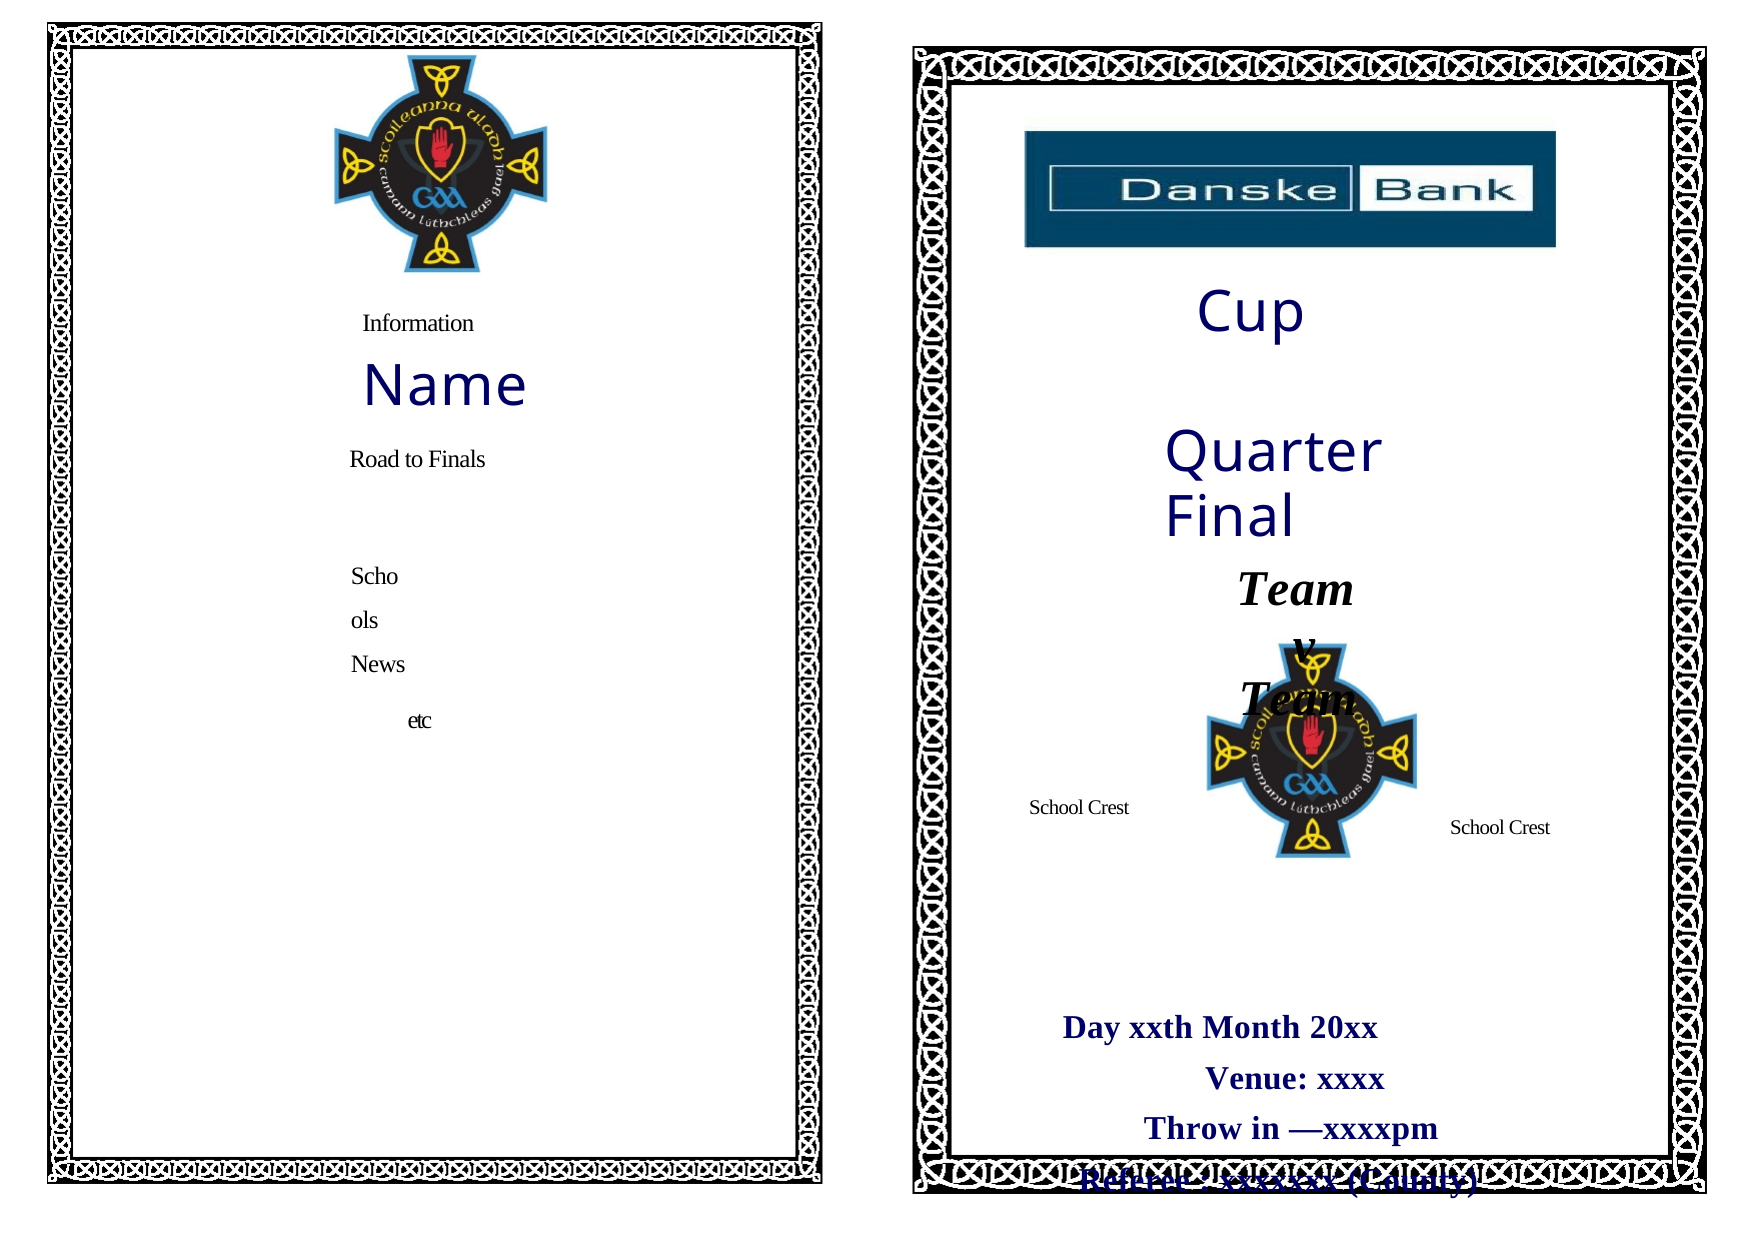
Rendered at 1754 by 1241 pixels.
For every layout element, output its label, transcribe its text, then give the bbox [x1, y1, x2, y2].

text Team [1236, 549, 1381, 619]
text School Crest [1029, 819, 1558, 838]
picture [0, 0, 1754, 1240]
text Information Cup Name [362, 273, 1447, 420]
text Referee : xxxxxxx (County) [1078, 1149, 1541, 1202]
text Schools News [351, 549, 408, 681]
text etc [351, 706, 443, 734]
text Day xxth Month 20xx [978, 1008, 1445, 1047]
text v [1238, 619, 1323, 673]
text Team [1236, 673, 1383, 726]
text Quarter Final [1164, 420, 1477, 549]
text Throw in —xxxxpm [978, 1100, 1474, 1149]
text School Crest [1029, 796, 1179, 819]
text Road to Finals [349, 445, 494, 473]
text Venue: xxxx [1205, 1047, 1428, 1100]
